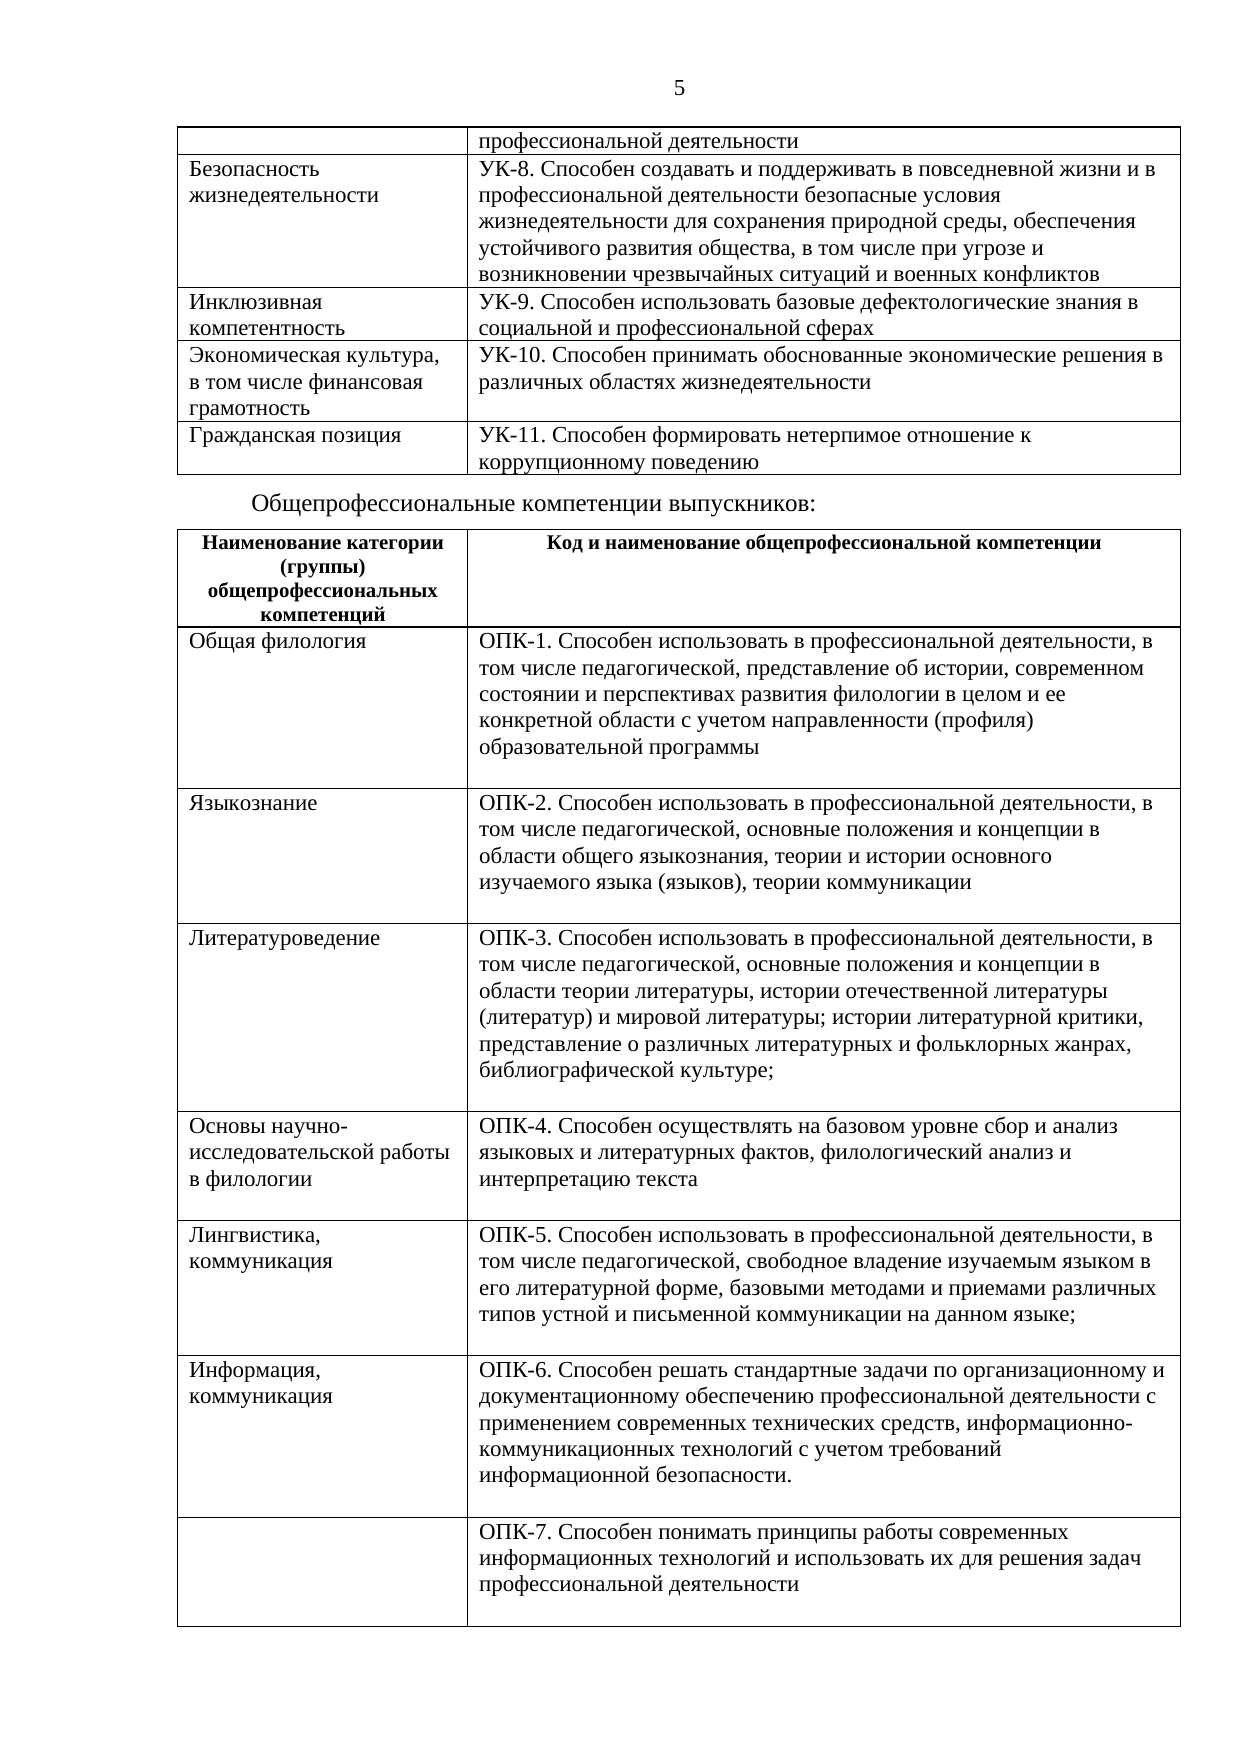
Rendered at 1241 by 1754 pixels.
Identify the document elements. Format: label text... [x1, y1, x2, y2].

table_cell УК-9. Способен использовать базовые дефектологические знания в социальной и профессиональной сферах [468, 288, 1180, 340]
table_cell ОПК-6. Способен решать стандартные задачи по организационному и документационному обеспечению профессиональной деятельности с применением современных технических средств, информационно-коммуникационных технологий с учетом требований информационной безопасности. [468, 1356, 1180, 1517]
table_cell ОПК-3. Способен использовать в профессиональной деятельности, в том числе педагогической, основные положения и концепции в области теории литературы, истории отечественной литературы (литератур) и мировой литературы; истории литературной критики, представление о различных литературных и фольклорных жанрах, библиографической культуре; [468, 924, 1180, 1111]
table_cell Информация, коммуникация [178, 1356, 467, 1517]
table_cell ОПК-2. Способен использовать в профессиональной деятельности, в том числе педагогической, основные положения и концепции в области общего языкознания, теории и истории основного изучаемого языка (языков), теории коммуникации [468, 789, 1180, 923]
table_cell ОПК-4. Способен осуществлять на базовом уровне сбор и анализ языковых и литературных фактов, филологический анализ и интерпретацию текста [468, 1112, 1180, 1220]
table_header Наименование категории (группы) общепрофессиональных компетенций [178, 530, 467, 626]
table_cell УК-10. Способен принимать обоснованные экономические решения в различных областях жизнедеятельности [468, 341, 1180, 421]
table_cell УК-11. Способен формировать нетерпимое отношение к коррупционному поведению [468, 422, 1180, 474]
table_header Код и наименование общепрофессиональной компетенции [468, 530, 1180, 626]
table_cell ОПК-5. Способен использовать в профессиональной деятельности, в том числе педагогической, свободное владение изучаемым языком в его литературной форме, базовыми методами и приемами различных типов устной и письменной коммуникации на данном языке; [468, 1221, 1180, 1355]
table_cell Лингвистика, коммуникация [178, 1221, 467, 1355]
table_cell Литературоведение [178, 924, 467, 1111]
table_cell УК-8. Способен создавать и поддерживать в повседневной жизни и в профессиональной деятельности безопасные условия жизнедеятельности для сохранения природной среды, обеспечения устойчивого развития общества, в том числе при угрозе и возникновении чрезвычайных ситуаций и военных конфликтов [468, 155, 1180, 287]
table_cell Инклюзивная компетентность [178, 288, 467, 340]
table_cell Безопасность жизнедеятельности [178, 155, 467, 287]
table_cell Языкознание [178, 789, 467, 923]
table_cell [178, 128, 467, 154]
table_cell ОПК-1. Способен использовать в профессиональной деятельности, в том числе педагогической, представление об истории, современном состоянии и перспективах развития филологии в целом и ее конкретной области с учетом направленности (профиля) образовательной программы [468, 628, 1180, 788]
table_cell Общая филология [178, 628, 467, 788]
table_cell [178, 1518, 467, 1626]
table_cell ОПК-7. Способен понимать принципы работы современных информационных технологий и использовать их для решения задач профессиональной деятельности [468, 1518, 1180, 1626]
table_cell Экономическая культура, в том числе финансовая грамотность [178, 341, 467, 421]
subtitle Общепрофессиональные компетенции выпускников: [251, 488, 1181, 517]
table_cell Гражданская позиция [178, 422, 467, 474]
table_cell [468, 128, 1180, 154]
table_cell Основы научно-исследовательской работы в филологии [178, 1112, 467, 1220]
